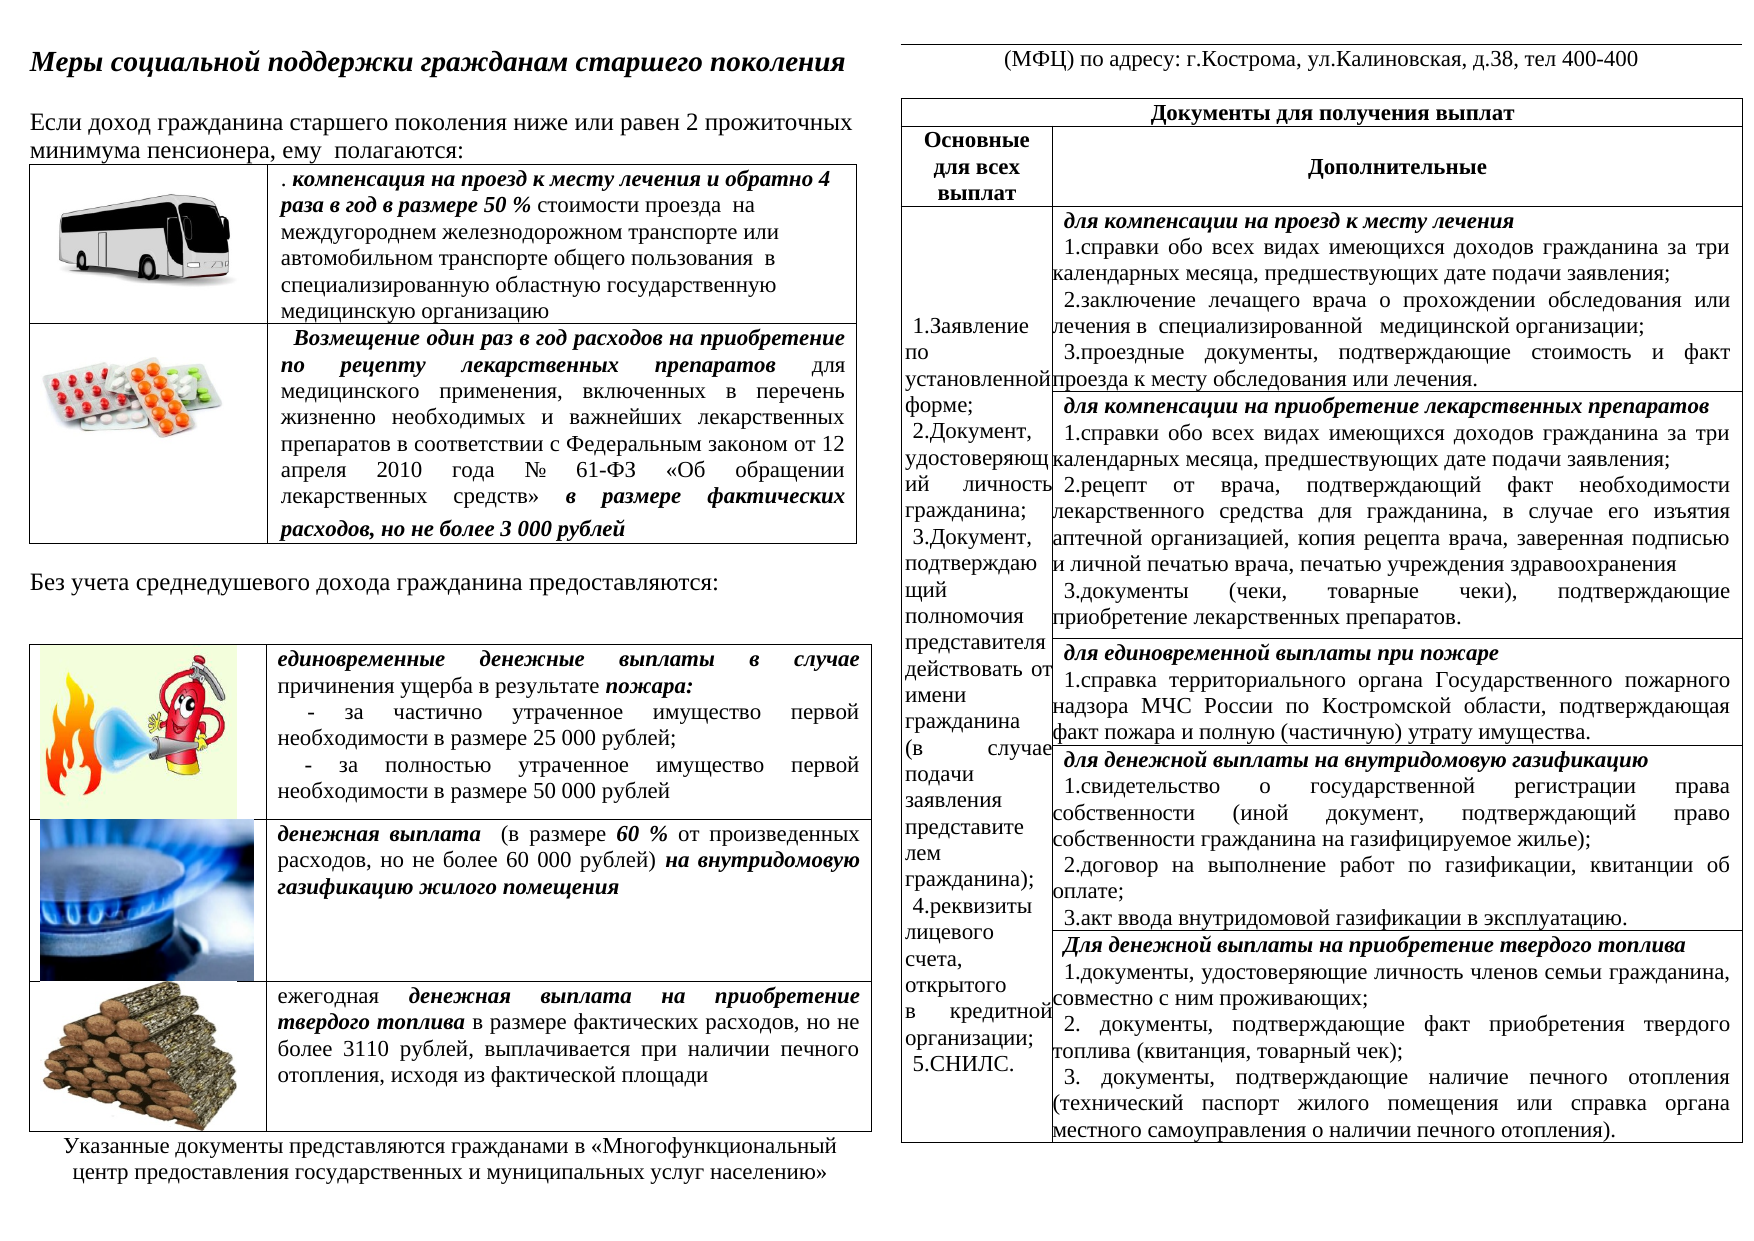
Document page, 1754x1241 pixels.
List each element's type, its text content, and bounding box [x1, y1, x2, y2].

table_cell [30, 820, 40, 981]
picture [40, 645, 254, 1131]
table_cell [30, 982, 40, 1131]
table_cell для компенсации на приобретение лекарственных препаратов 1.справки обо всех видах имеющихся доходов гражданина за три календарных месяца, предшествующих дате подачи заявления; 2.рецепт от врача, подтверждающий факт необходимости лекарственного средства для гражданина, в случае его изъятия аптечной организацией, копия рецепта врача, заверенная подписью и личной печатью врача, печатью учреждения здравоохранения 3.документы (чеки, товарные чеки), подтверждающие приобретение лекарственных препаратов. [1053, 392, 1742, 638]
table_cell Документы для получения выплат [902, 99, 1742, 126]
table_cell ежегодная денежная выплата на приобретение твердого топлива в размере фактических расходов, но не более 3110 рублей, выплачивается при наличии печного отопления, исходя из фактической площади [267, 982, 871, 1131]
table_header единовременные денежные выплаты в случае причинения ущерба в результате пожара: - за частично утраченное имущество первой необходимости в размере 25 000 рублей; - за полностью утраченное имущество первой необходимости в размере 50 000 рублей [267, 645, 871, 819]
table_cell Основные для всех выплат [902, 127, 1052, 206]
text Без учета среднедушевого дохода гражданина предоставляются: [29, 567, 856, 596]
table_cell для компенсации на проезд к месту лечения 1.справки обо всех видах имеющихся доходов гражданина за три календарных месяца, предшествующих дате подачи заявления; 2.заключение лечащего врача о прохождении обследования или лечения в специализированной медицинской организации; 3.проездные документы, подтверждающие стоимость и факт проезда к месту обследования или лечения. [1053, 207, 1742, 391]
table_cell Указанные документы представляются гражданами в «Многофункциональный центр предоставления государственных и муниципальных услуг населению» (МФЦ) по адресу: г.Кострома, ул.Калиновская, д.38, тел 400-400 [30, 1132, 871, 1211]
picture [40, 324, 224, 459]
table_cell [254, 820, 266, 981]
table_cell [30, 324, 267, 542]
table_header . компенсация на проезд к месту лечения и обратно 4 раза в год в размере 50 % стоимости проезда на междугороднем железнодорожном транспорте или автомобильном транспорте общего пользования в специализированную областную государственную медицинскую организацию [268, 165, 856, 323]
table_cell для денежной выплаты на внутридомовую газификацию 1.свидетельство о государственной регистрации права собственности (иной документ, подтверждающий право собственности гражданина на газифицируемое жилье); 2.договор на выполнение работ по газификации, квитанции об оплате; 3.акт ввода внутридомовой газификации в эксплуатацию. [1053, 746, 1742, 930]
table_cell Для денежной выплаты на приобретение твердого топлива 1.документы, удостоверяющие личность членов семьи гражданина, совместно с ним проживающих; 2. документы, подтверждающие факт приобретения твердого топлива (квитанция, товарный чек); 3. документы, подтверждающие наличие печного отопления (технический паспорт жилого помещения или справка органа местного самоуправления о наличии печного отопления). [1053, 931, 1742, 1142]
table_cell 1.Заявление по установленной форме; 2.Документ, удостоверяющий личность гражданина; 3.Документ, подтверждающий полномочия представителя действовать от имени гражданина (в случае подачи заявления представите лем гражданина); 4.реквизиты лицевого счета, открытого в кредитной организации; 5.СНИЛС. [902, 207, 1052, 1142]
table_header [30, 165, 267, 323]
table_cell Возмещение один раз в год расходов на приобретение по рецепту лекарственных препаратов для медицинского применения, включенных в перечень жизненно необходимых и важнейших лекарственных препаратов в соответствии с Федеральным законом от 12 апреля 2010 года № 61-ФЗ «Об обращении лекарственных средств» в размере фактических расходов, но не более 3 000 рублей [268, 324, 856, 542]
table_header [30, 645, 40, 819]
text Меры социальной поддержки гражданам старшего поколения [29, 44, 856, 78]
picture [40, 165, 252, 316]
table_cell Указанные документы представляются гражданами в «Многофункциональный центр предоставления государственных и муниципальных услуг населению» (МФЦ) по адресу: г.Кострома, ул.Калиновская, д.38, тел 400-400 [901, 45, 1742, 98]
table_cell [237, 982, 266, 1131]
table_cell Дополнительные [1053, 127, 1742, 206]
table_cell денежная выплата (в размере 60 % от произведенных расходов, но не более 60 000 рублей) на внутридомовую газификацию жилого помещения [267, 820, 871, 981]
table_cell для единовременной выплаты при пожаре 1.справка территориального органа Государственного пожарного надзора МЧС России по Костромской области, подтверждающая факт пожара и полную (частичную) утрату имущества. [1053, 639, 1742, 745]
text Если доход гражданина старшего поколения ниже или равен 2 прожиточных минимума пенсионера, ему полагаются: [29, 107, 856, 164]
table_header [237, 645, 266, 819]
